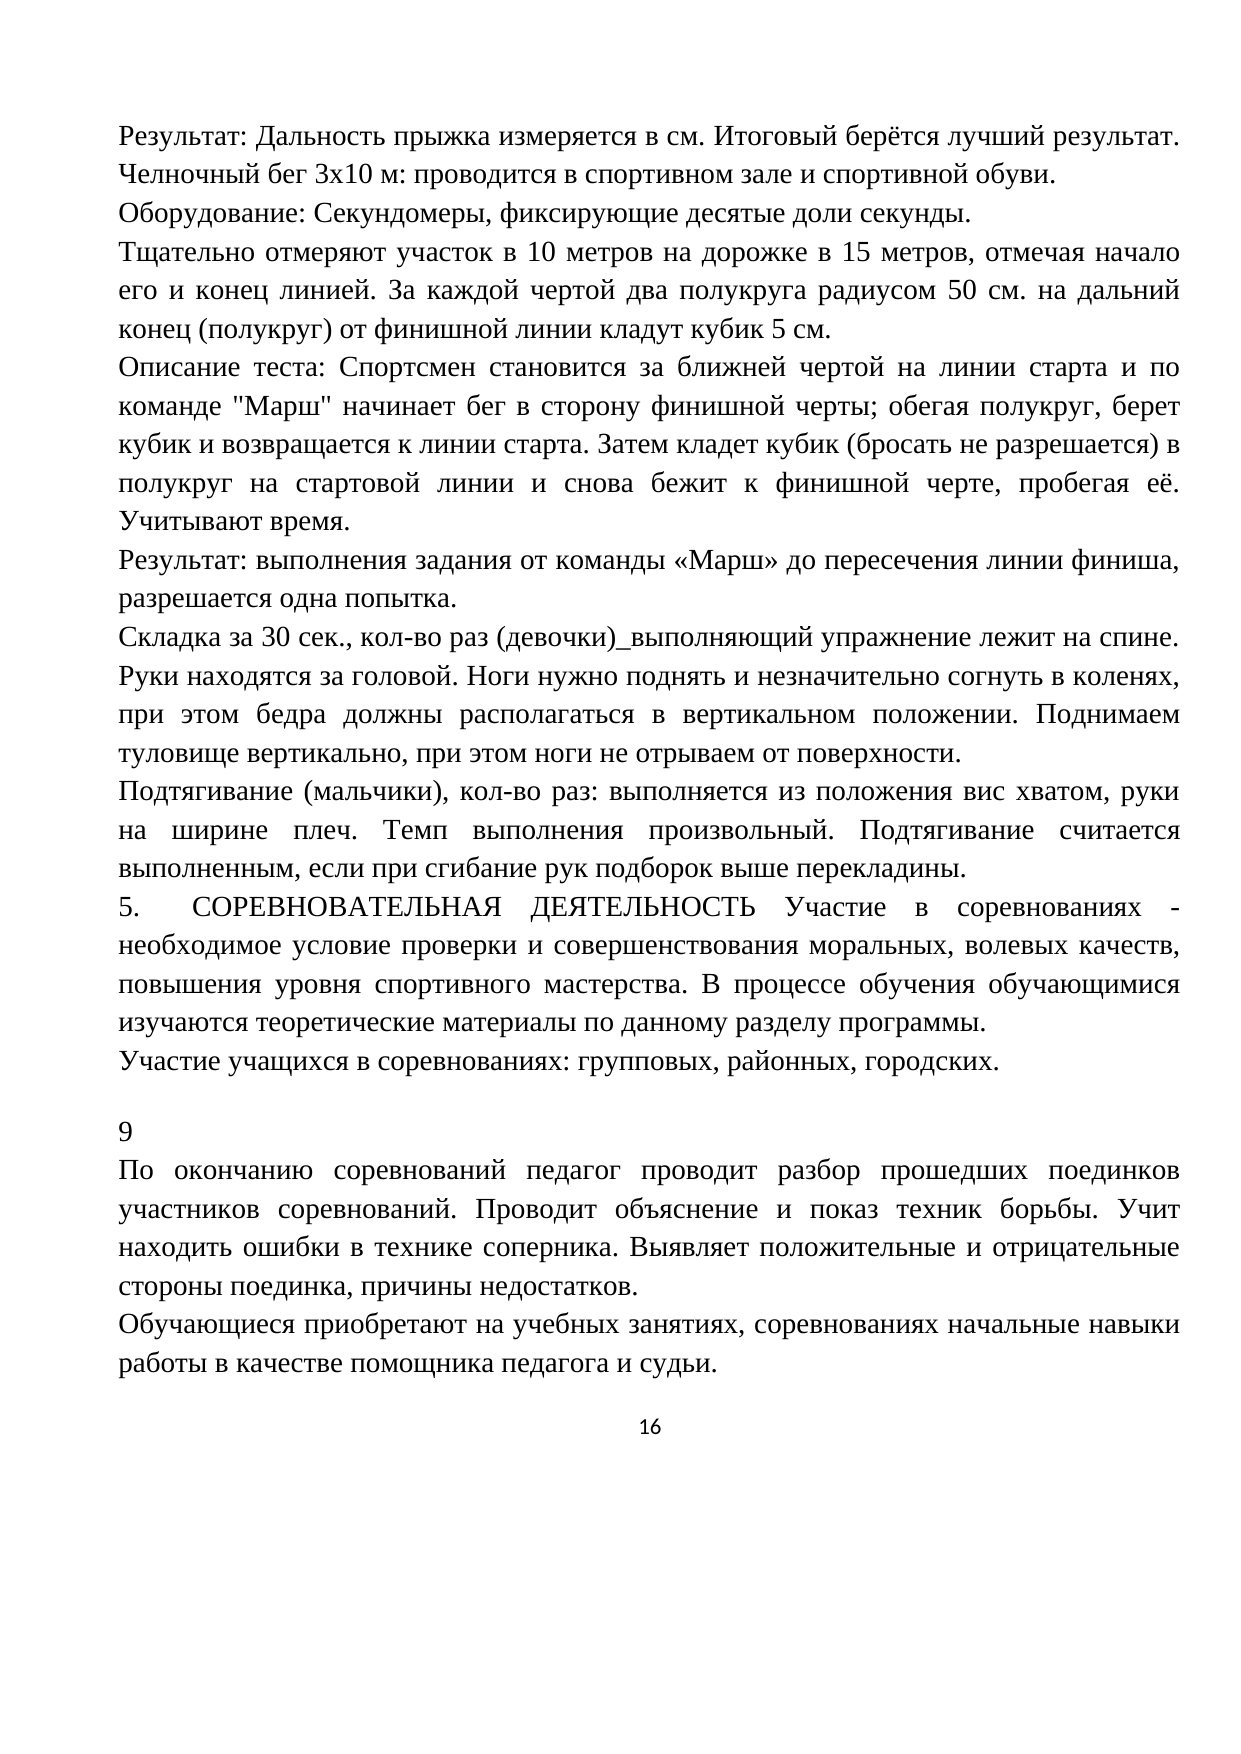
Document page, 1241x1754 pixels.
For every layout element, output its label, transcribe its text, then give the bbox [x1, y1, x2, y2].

text По окончанию соревнований педагог проводит разбор прошедших поединков участников соревнований. Проводит объяснение и показ техник борьбы. Учит находить ошибки в технике соперника. Выявляет положительные и отрицательные стороны поединка, причины недостатков. [118, 1152, 1181, 1302]
text Тщательно отмеряют участок в 10 метров на дорожке в 15 метров, отмечая начало его и конец линией. За каждой чертой два полукруга радиусом 50 см. на дальний конец (полукруг) от финишной линии кладут кубик 5 см. [118, 234, 1181, 344]
text Обучающиеся приобретают на учебных занятиях, соревнованиях начальные навыки работы в качестве помощника педагога и судьи. [118, 1307, 1181, 1379]
text Результат: Дальность прыжка измеряется в см. Итоговый берётся лучший результат. Челночный бег 3х10 м: проводится в спортивном зале и спортивной обуви. [118, 118, 1181, 190]
text Складка за 30 сек., кол-во раз (девочки)_выполняющий упражнение лежит на спине. Руки находятся за головой. Ноги нужно поднять и незначительно согнуть в коленях, при этом бедра должны располагаться в вертикальном положении. Поднимаем туловище вертикально, при этом ноги не отрываем от поверхности. [118, 619, 1181, 768]
text Участие учащихся в соревнованиях: групповых, районных, городских. [118, 1043, 1181, 1077]
text 5. СОРЕВНОВАТЕЛЬНАЯ ДЕЯТЕЛЬНОСТЬ Участие в соревнованиях - необходимое условие проверки и совершенствования моральных, волевых качеств, повышения уровня спортивного мастерства. В процессе обучения обучающимися изучаются теоретические материалы по данному разделу программы. [118, 889, 1181, 1038]
text 9 [118, 1114, 1181, 1147]
text Результат: выполнения задания от команды «Марш» до пересечения линии финиша, разрешается одна попытка. [118, 542, 1181, 614]
text Оборудование: Секундомеры, фиксирующие десятые доли секунды. [118, 195, 1181, 229]
text Описание теста: Спортсмен становится за ближней чертой на линии старта и по команде "Марш" начинает бег в сторону финишной черты; обегая полукруг, берет кубик и возвращается к линии старта. Затем кладет кубик (бросать не разрешается) в полукруг на стартовой линии и снова бежит к финишной черте, пробегая её. Учитывают время. [118, 349, 1181, 537]
text Подтягивание (мальчики), кол-во раз: выполняется из положения вис хватом, руки на ширине плеч. Темп выполнения произвольный. Подтягивание считается выполненным, если при сгибание рук подборок выше перекладины. [118, 773, 1181, 884]
